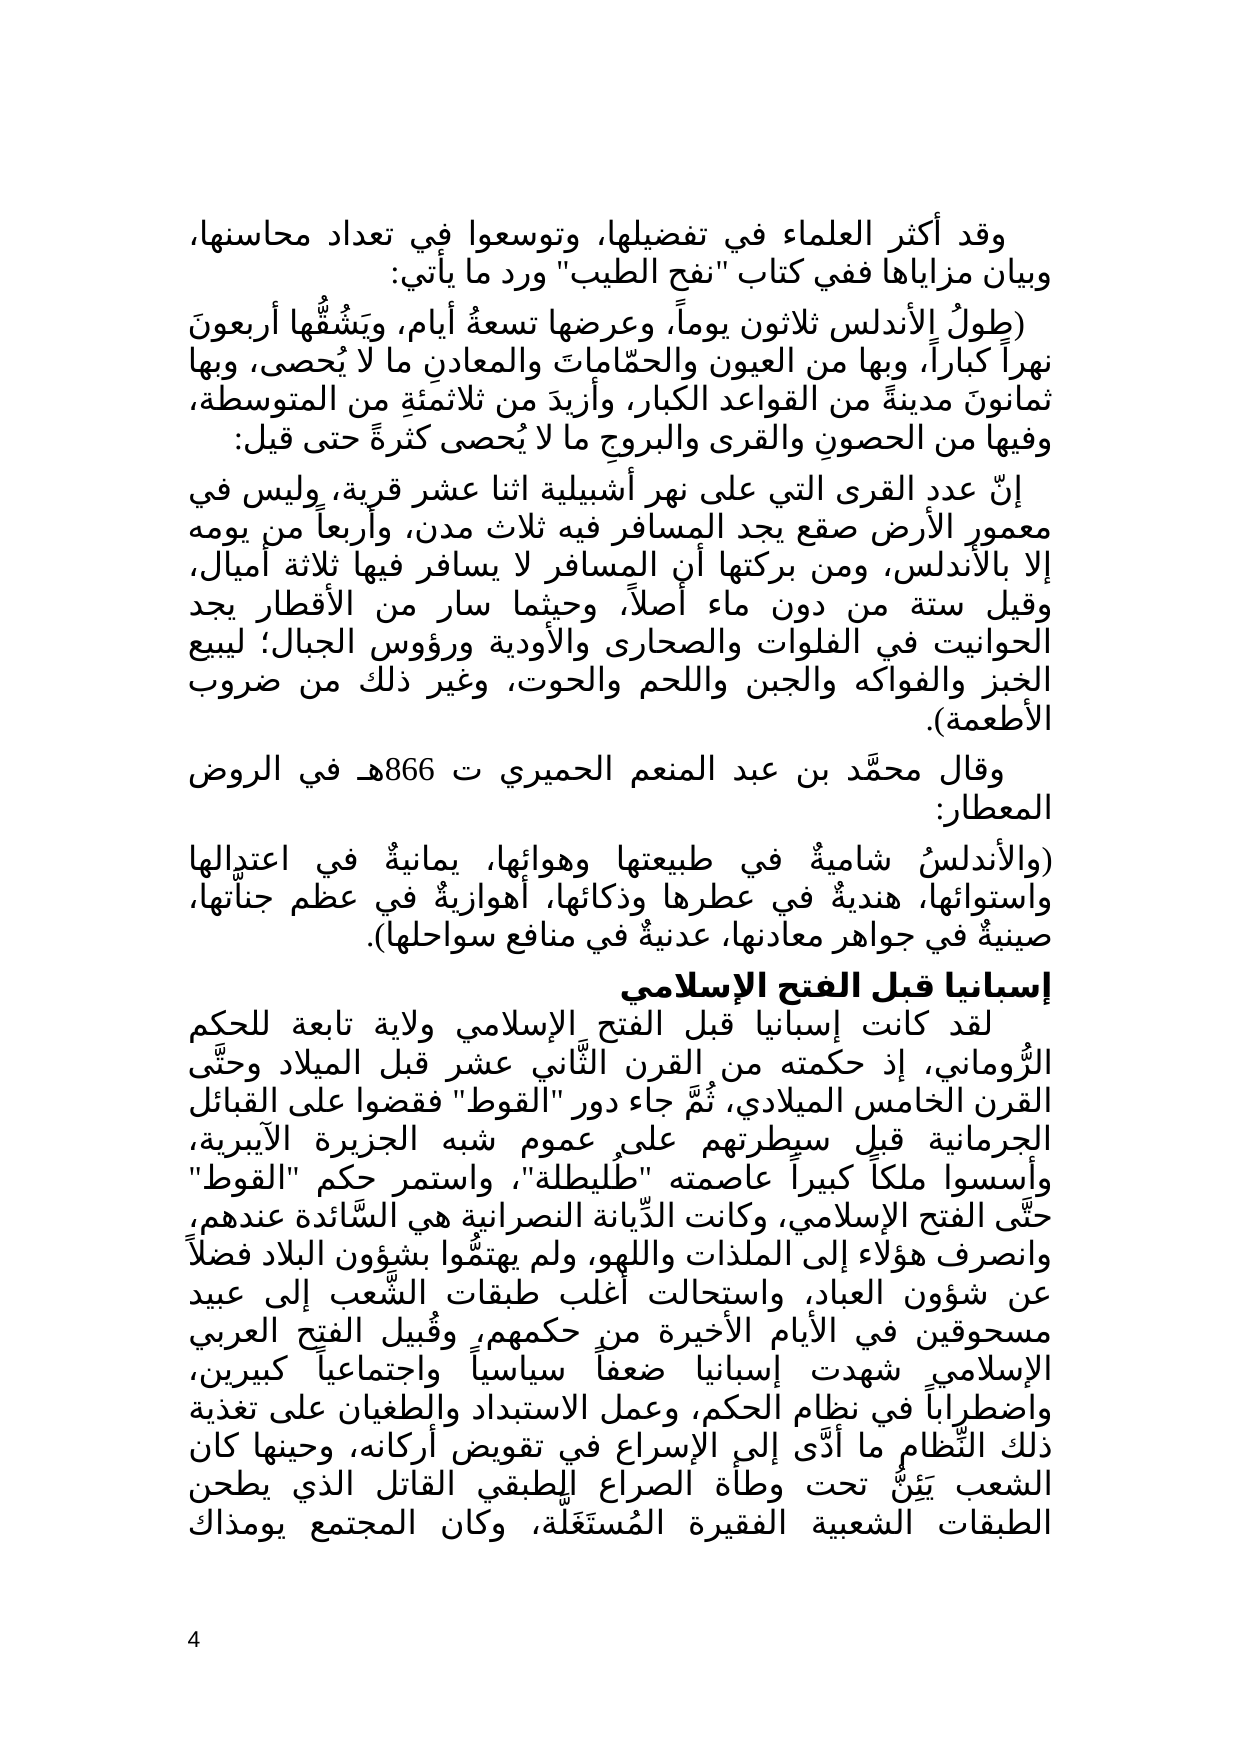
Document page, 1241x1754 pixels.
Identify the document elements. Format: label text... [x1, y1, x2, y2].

text (والأندلسُ شاميةٌ في طبيعتها وهوائها، يمانيةٌ في اعتدالها واستوائها، هنديةٌ في عطرها وذكائها، أهوازيةٌ في عظم جناَّتها، صينيةٌ في جواهر معادنها، عدنيةٌ في منافع سواحلها). [187, 839, 1053, 954]
text إسبانيا قبل الفتح الإسلامي [187, 966, 1053, 1005]
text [187, 1005, 1053, 1541]
text وقد أكثر العلماء في تفضيلها، وتوسعوا في تعداد محاسنها، وبيان مزاياها ففي كتاب "نفح الطيب" ورد ما يأتي: [187, 214, 1053, 291]
text (طولُ الأندلس ثلاثون يوماً، وعرضها تسعةُ أيام، ويَشُقُّها أربعونَ نهراً كباراً، وبها من العيون والحمّاماتَ والمعادنِ ما لا يُحصى، وبها ثمانونَ مدينةً من القواعد الكبار، وأزيدَ من ثلاثمئةِ من المتوسطة، وفيها من الحصونِ والقرى والبروجِ ما لا يُحصى كثرةً حتى قيل: [187, 303, 1053, 456]
text إنّ عدد القرى التي على نهر أشبيلية اثنا عشر قرية، وليس في معمور الأرض صقع يجد المسافر فيه ثلاث مدن، وأربعاً من يومه إلا بالأندلس، ومن بركتها أن المسافر لا يسافر فيها ثلاثة أميال، وقيل ستة من دون ماء أصلاً، وحيثما سار من الأقطار يجد الحوانيت في الفلوات والصحارى والأودية ورؤوس الجبال؛ ليبيع الخبز والفواكه والجبن واللحم والحوت، وغير ذلك من ضروب الأطعمة). [187, 469, 1053, 737]
text وقال محمَّد بن عبد المنعم الحميري ت 866هـ في الروض المعطار: [187, 750, 1053, 826]
